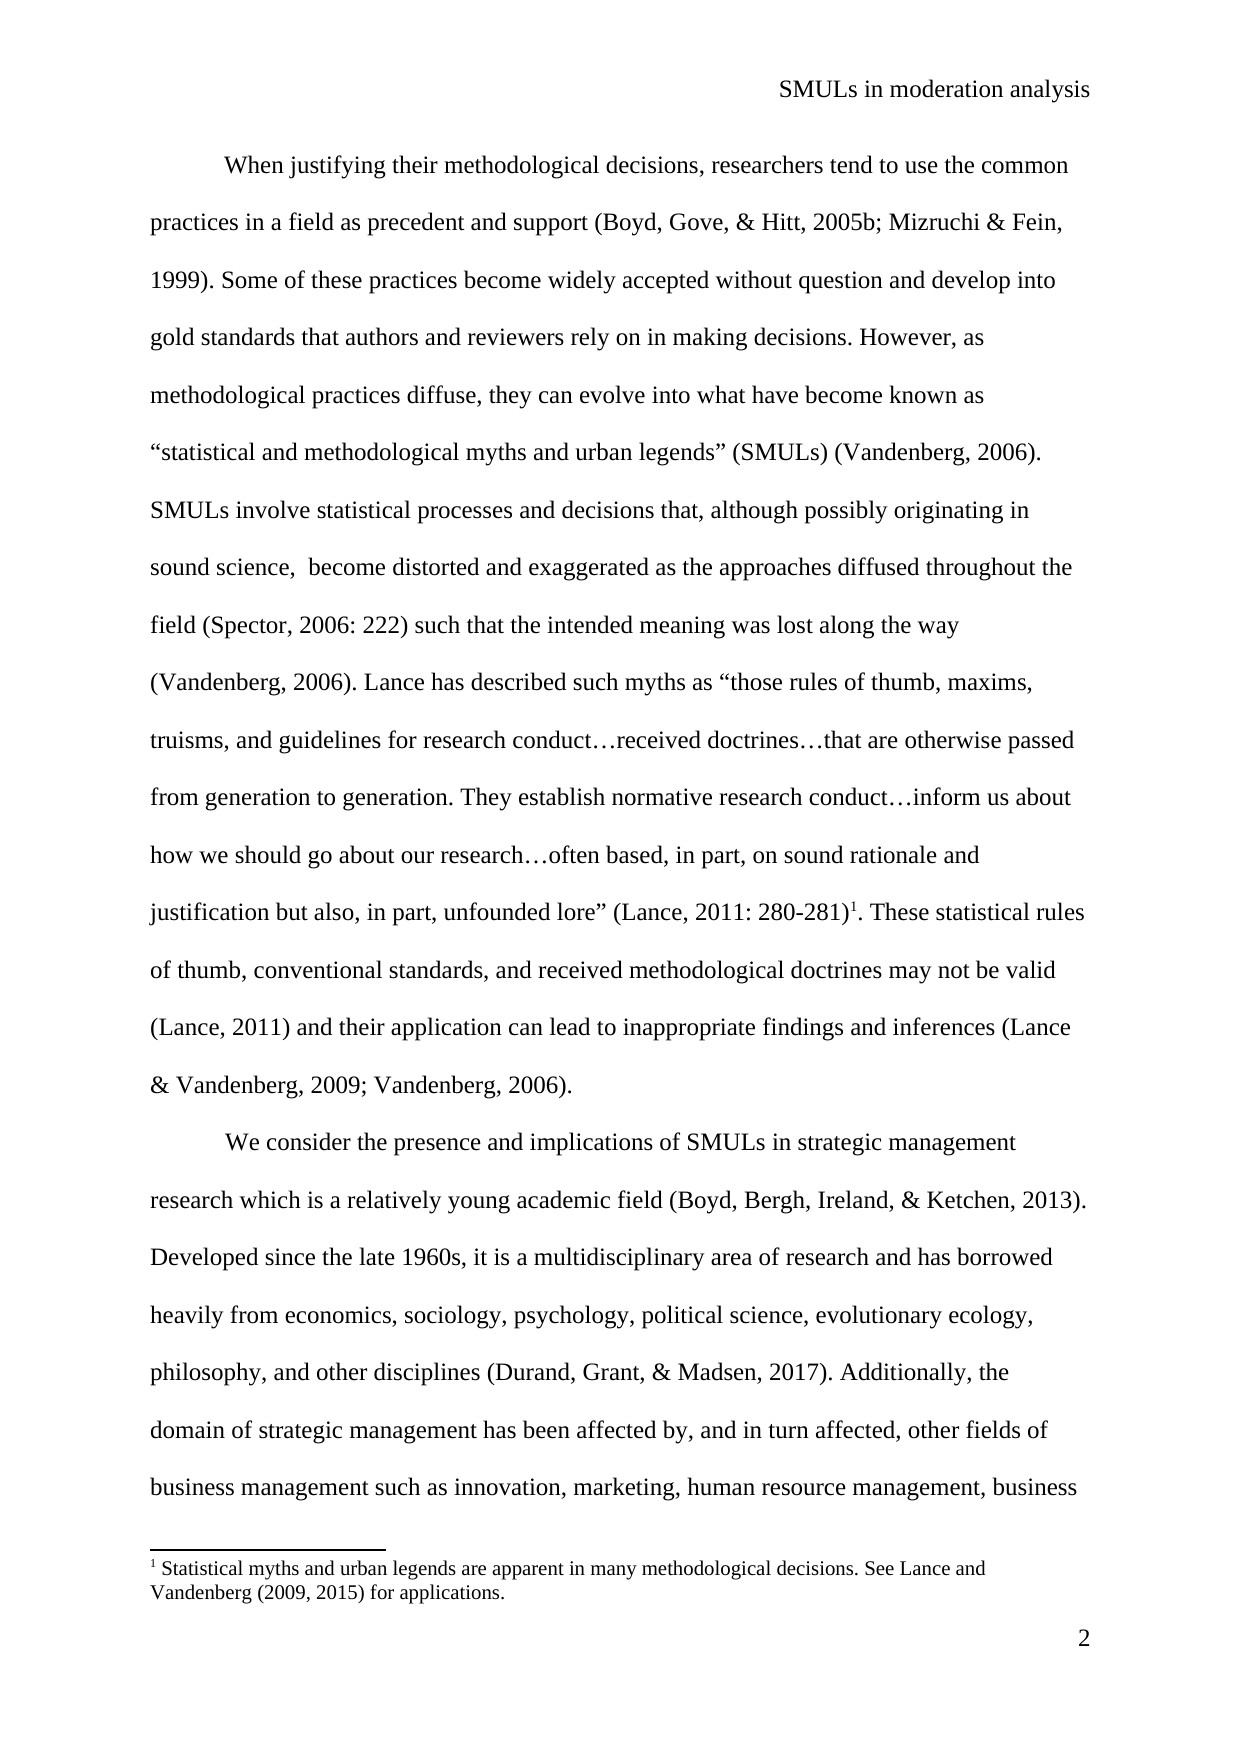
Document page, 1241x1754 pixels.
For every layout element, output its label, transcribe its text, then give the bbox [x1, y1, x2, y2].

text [150, 1127, 1090, 1501]
text When justifying their methodological decisions, researchers tend to use the common practices in a field as precedent and support (Boyd, Gove, & Hitt, 2005b; Mizruchi & Fein, 1999). Some of these practices become widely accepted without question and develop into gold standards that authors and reviewers rely on in making decisions. However, as methodological practices diffuse, they can evolve into what have become known as “statistical and methodological myths and urban legends” (SMULs) (Vandenberg, 2006). SMULs involve statistical processes and decisions that, although possibly originating in sound science, become distorted and exaggerated as the approaches diffused throughout the field (Spector, 2006: 222) such that the intended meaning was lost along the way (Vandenberg, 2006). Lance has described such myths as “those rules of thumb, maxims, truisms, and guidelines for research conduct…received doctrines…that are otherwise passed from generation to generation. They establish normative research conduct…inform us about how we should go about our research…often based, in part, on sound rationale and justification but also, in part, unfounded lore” (Lance, 2011: 280-281). These statistical rules of thumb, conventional standards, and received methodological doctrines may not be valid (Lance, 2011) and their application can lead to inappropriate findings and inferences (Lance & Vandenberg, 2009; Vandenberg, 2006). [150, 150, 1090, 1099]
